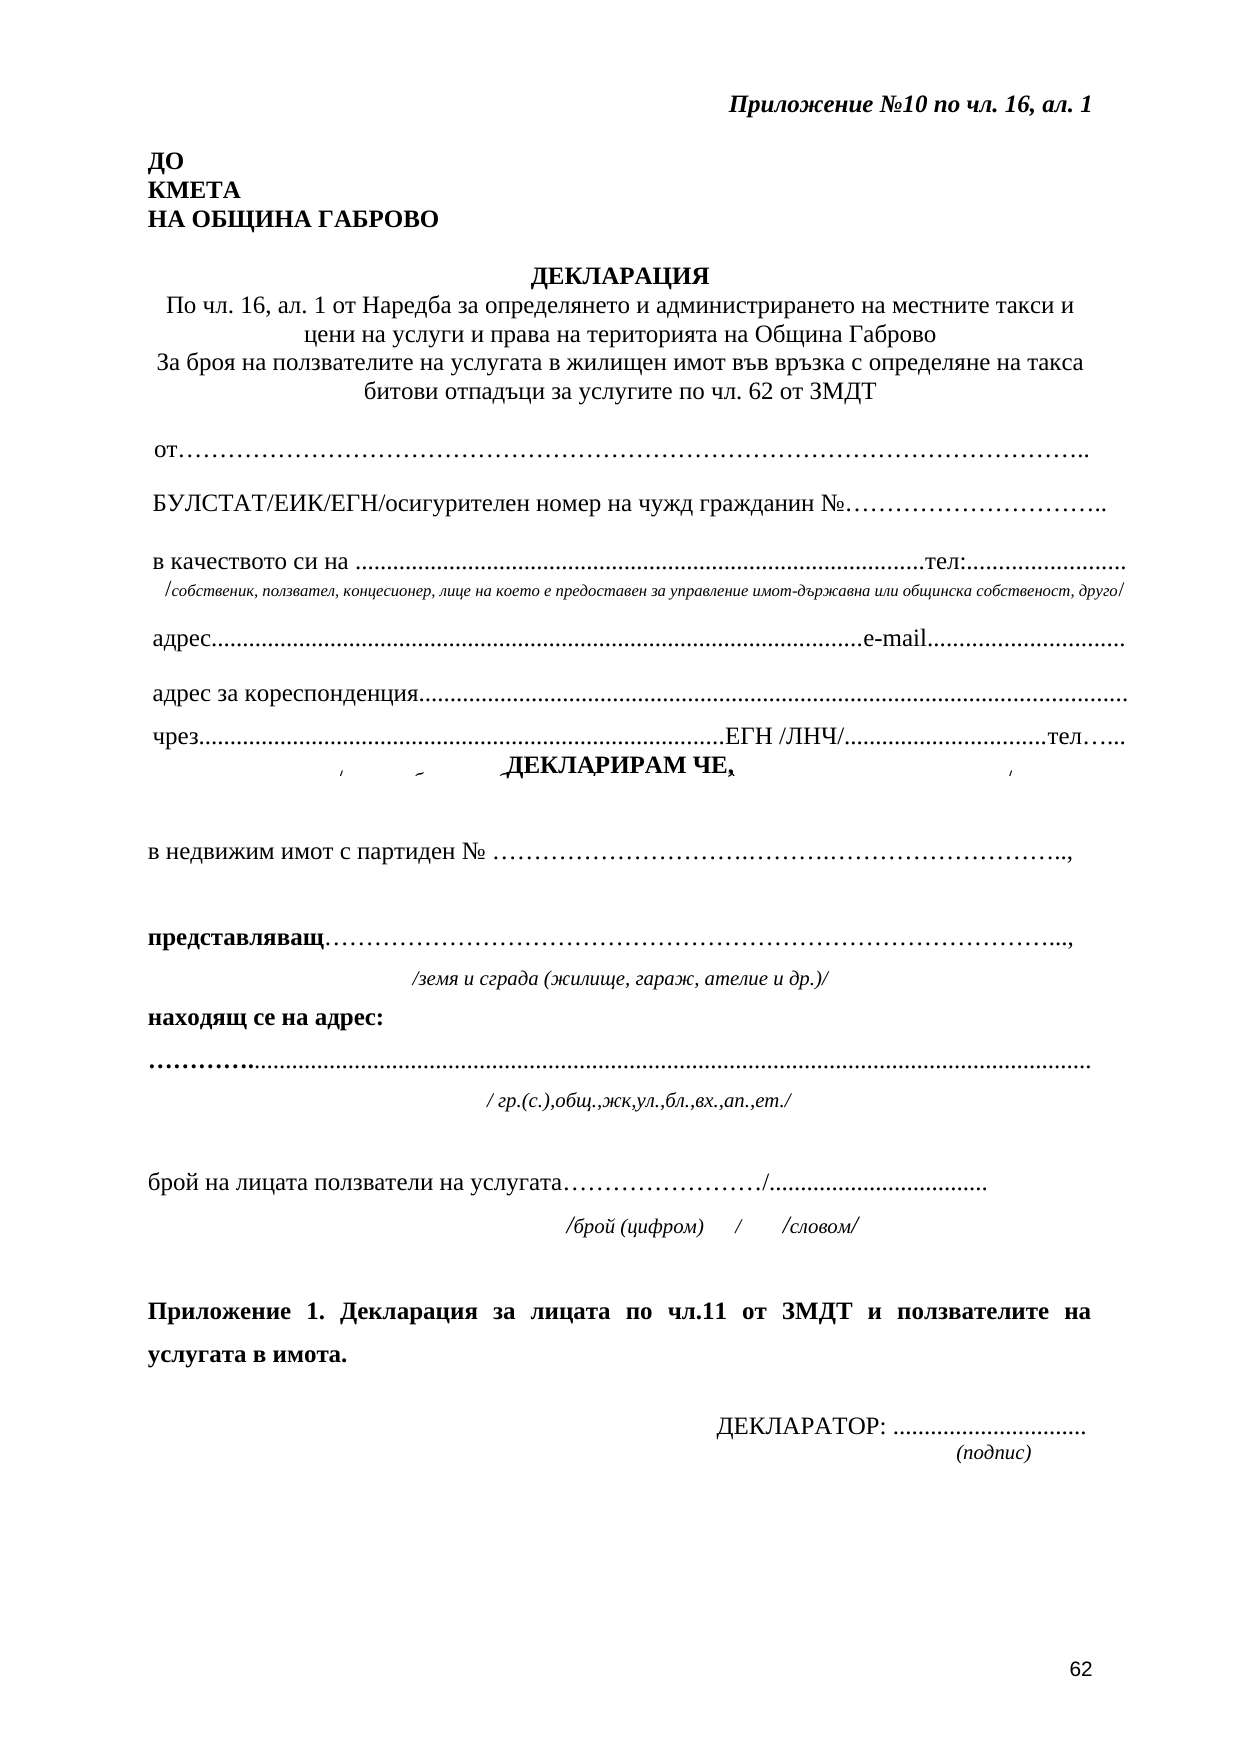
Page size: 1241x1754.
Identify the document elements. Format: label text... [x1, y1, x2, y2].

text ДЕКЛАРИРАМ ЧЕ, [148, 750, 1093, 779]
text в недвижим имот с партиден № ………………………….……….……………………….., [148, 836, 1093, 865]
text /земя и сграда (жилище, гараж, ателие и др.)/ [148, 966, 1093, 989]
text /брой (цифром) / /словом/ [516, 1210, 1093, 1239]
text По чл. 16, ал. 1 от Наредба за определянето и администрирането на местните такси и цени на услуги и права на територията на Община Габрово [148, 290, 1093, 347]
text (подпис) [148, 1440, 1093, 1464]
text /собственик, ползвател, концесионер, лице на което е предоставен за управление имот-държавна или общинска собственост, друго/ [152, 575, 1195, 601]
text / гр.(с.),общ.,жк,ул.,бл.,вх.,ап.,ет./ [185, 1088, 1093, 1112]
text в качеството си на тел: [152, 546, 1195, 575]
text брой на лицата ползватели на услугата……………………/................................... [148, 1167, 1093, 1196]
text ДЕКЛАРАТОР: ............................... [148, 1411, 1093, 1440]
text Приложение 1. Декларация за лицата по чл.11 от ЗМДТ и ползвателите на услугата в имота. [148, 1296, 1093, 1368]
text НА ОБЩИНА ГАБРОВО [148, 204, 1093, 232]
text БУЛСТАТ/ЕИК/ЕГН/осигурителен номер на чужд гражданин №………………………….. [152, 488, 1195, 517]
text Приложение №10 по чл. 16, ал. 1 [148, 89, 1093, 117]
text представляващ……………………………………………………………………………..., [148, 922, 1093, 951]
text чрез ЕГН /ЛНЧ/ тел…... [152, 721, 1195, 750]
text КМЕТА [148, 175, 1093, 204]
text находящ се на адрес: …………....................................................................................................................................... [148, 1002, 1093, 1073]
text адрес за кореспонденция [152, 678, 1195, 707]
text адрес e-mail [152, 623, 1195, 651]
text ДО [148, 146, 1093, 175]
text от……………………………………………………………………………………………….. [148, 434, 1093, 462]
text ДЕКЛАРАЦИЯ [148, 261, 1093, 290]
text За броя на ползвателите на услугата в жилищен имот във връзка с определяне на такса битови отпадъци за услугите по чл. 62 от ЗМДТ [148, 347, 1093, 405]
